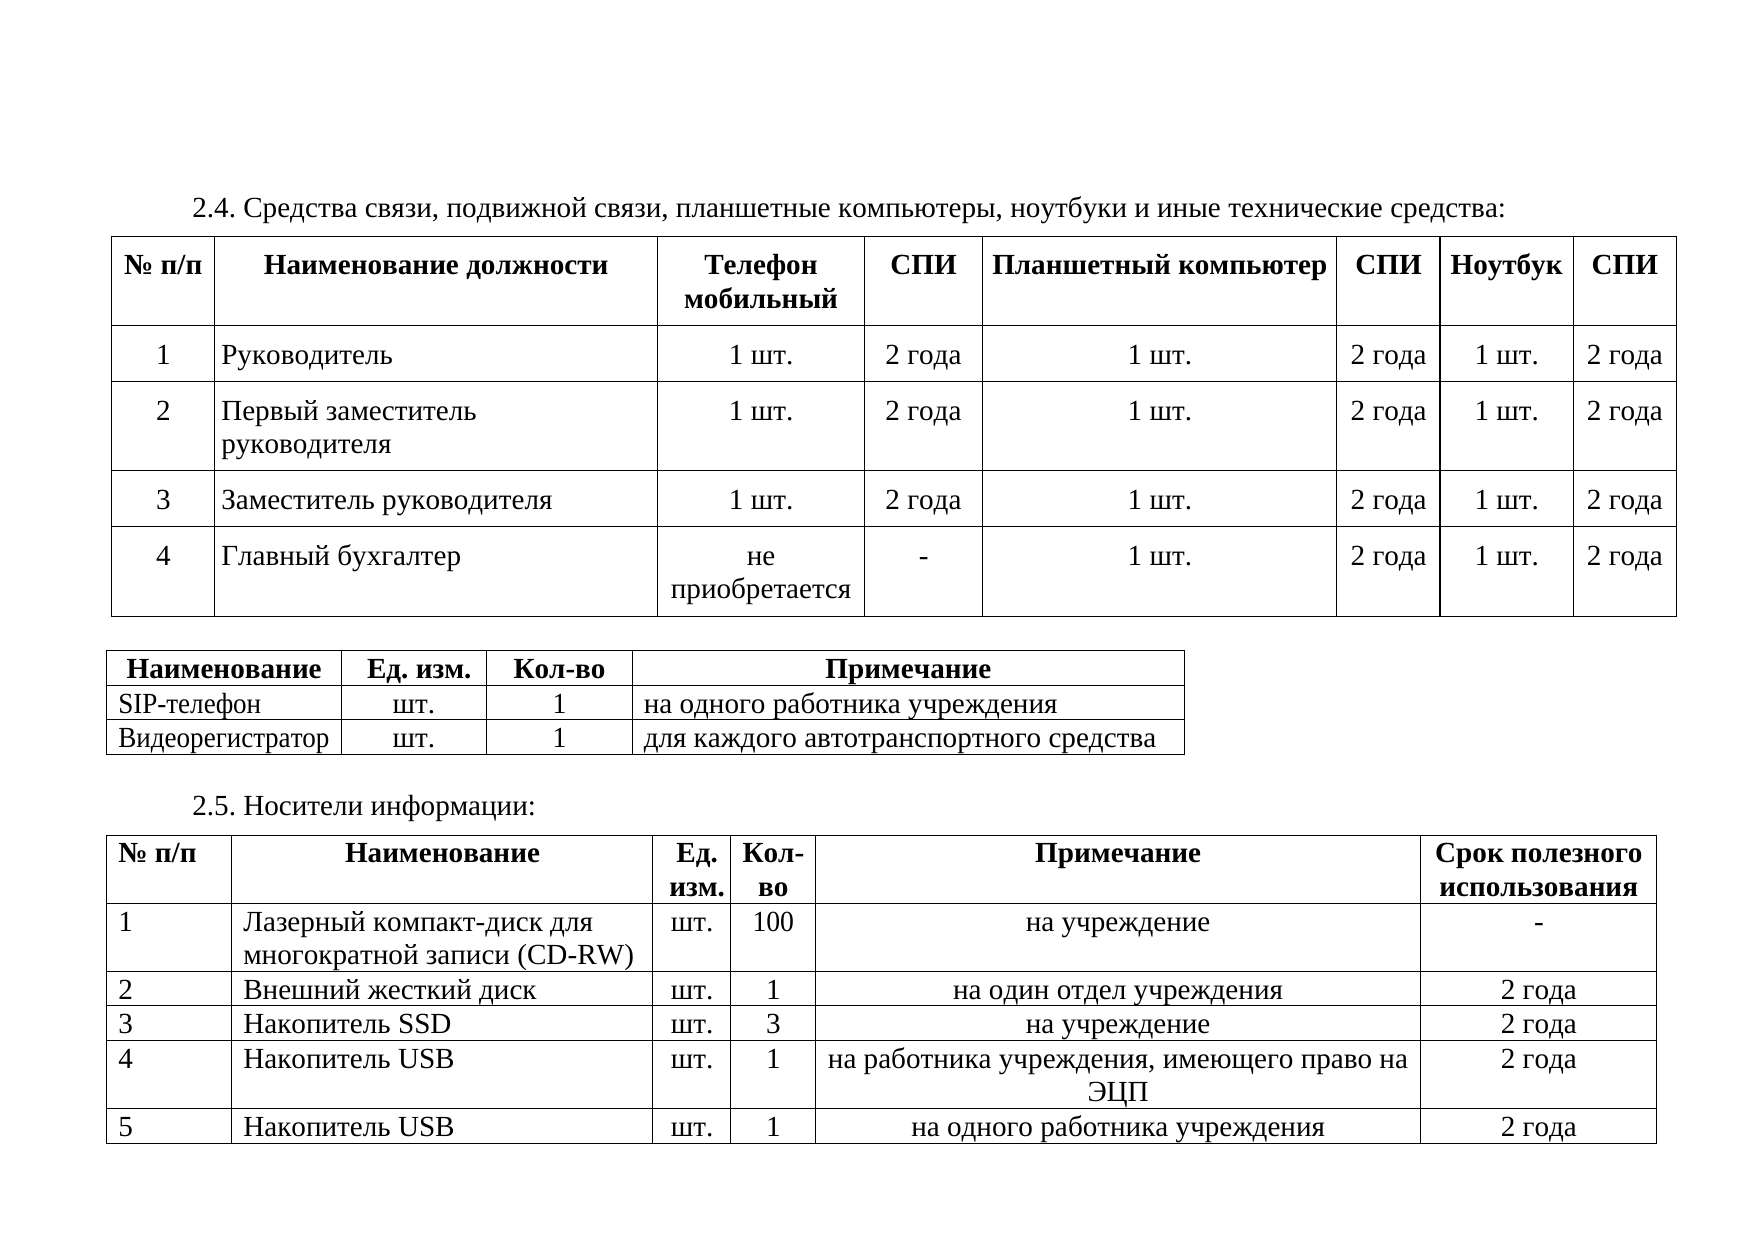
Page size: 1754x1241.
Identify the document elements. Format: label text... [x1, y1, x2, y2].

table_cell 2 года [1421, 972, 1656, 1005]
table_cell на одного работника учреждения [633, 686, 1184, 719]
table_cell Главный бухгалтер [215, 527, 657, 616]
table_cell 3 [107, 1006, 231, 1040]
table_header Кол-во [487, 651, 632, 685]
table_cell на одного работника учреждения [816, 1109, 1420, 1143]
table_header СПИ [1574, 237, 1676, 325]
table_cell 2 года [1337, 471, 1439, 526]
table_header Телефон мобильный [658, 237, 864, 325]
table_cell 3 [731, 1006, 815, 1040]
table_cell шт. [653, 1006, 730, 1040]
table_cell 2 года [1574, 382, 1676, 470]
table_cell 2 года [1421, 1041, 1656, 1108]
table_cell шт. [342, 720, 486, 754]
table_header Примечание [633, 651, 1184, 685]
table_header СПИ [1337, 237, 1439, 325]
table_cell 1 [112, 326, 214, 381]
table_cell 1 шт. [983, 382, 1336, 470]
table_cell на учреждение [816, 904, 1420, 971]
table_cell 2 года [1574, 527, 1676, 616]
table_cell 1 шт. [1441, 382, 1573, 470]
table_cell на учреждение [816, 1006, 1420, 1040]
table_cell 2 [112, 382, 214, 470]
table_cell 1 шт. [983, 471, 1336, 526]
table_cell 4 [107, 1041, 231, 1108]
table_cell шт. [653, 972, 730, 1005]
table_cell 1 шт. [1441, 326, 1573, 381]
table_cell 2 года [1421, 1006, 1656, 1040]
table_cell Накопитель SSD [232, 1006, 652, 1040]
table_header Наименование [107, 651, 341, 685]
table_cell 5 [107, 1109, 231, 1143]
table_cell 100 [731, 904, 815, 971]
table_cell Накопитель USB [232, 1109, 652, 1143]
table_cell 2 года [1337, 527, 1439, 616]
table_header Примечание [816, 836, 1420, 903]
table_cell 1 шт. [1441, 527, 1573, 616]
table_cell 2 года [865, 382, 982, 470]
table_header Кол-во [731, 836, 815, 903]
table_cell 1 [731, 1109, 815, 1143]
table_cell - [865, 527, 982, 616]
table_cell не приобретается [658, 527, 864, 616]
table_cell на один отдел учреждения [816, 972, 1420, 1005]
list 2.5. Носители информации: [118, 788, 1624, 822]
table_cell Первый заместитель руководителя [215, 382, 657, 470]
table_cell Заместитель руководителя [215, 471, 657, 526]
table_cell шт. [653, 1041, 730, 1108]
table_cell 1 шт. [983, 326, 1336, 381]
table_header Наименование [232, 836, 652, 903]
table_cell 2 года [1421, 1109, 1656, 1143]
table_cell 1 [731, 1041, 815, 1108]
table_cell 2 года [1337, 382, 1439, 470]
table_cell SIP-телефон [107, 686, 341, 719]
table_cell шт. [653, 904, 730, 971]
table_cell 2 года [1574, 326, 1676, 381]
table_header Ед. изм. [653, 836, 730, 903]
table_cell 1 [107, 904, 231, 971]
table_header № п/п [112, 237, 214, 325]
table_cell 1 шт. [658, 471, 864, 526]
table_header Ноутбук [1441, 237, 1573, 325]
table_cell на работника учреждения, имеющего право на ЭЦП [816, 1041, 1420, 1108]
table_cell 1 шт. [658, 326, 864, 381]
table_cell 2 года [865, 326, 982, 381]
table_header № п/п [107, 836, 231, 903]
table_cell Руководитель [215, 326, 657, 381]
text 2.4. Средства связи, подвижной связи, планшетные компьютеры, ноутбуки и иные технические средства: [118, 190, 1624, 223]
table_cell 3 [112, 471, 214, 526]
table_cell 1 шт. [658, 382, 864, 470]
table_header Срок полезного использования [1421, 836, 1656, 903]
table_cell 4 [112, 527, 214, 616]
table_cell 1 шт. [983, 527, 1336, 616]
table_cell Накопитель USB [232, 1041, 652, 1108]
table_cell для каждого автотранспортного средства [633, 720, 1184, 754]
table_cell 1 шт. [1441, 471, 1573, 526]
table_cell 1 [487, 720, 632, 754]
table_cell 2 года [1574, 471, 1676, 526]
table_cell Лазерный компакт-диск для многократной записи (CD-RW) [232, 904, 652, 971]
table_header Ед. изм. [342, 651, 486, 685]
table_cell Видеорегистратор [107, 720, 341, 754]
table_cell шт. [653, 1109, 730, 1143]
table_cell Внешний жесткий диск [232, 972, 652, 1005]
table_cell 2 года [1337, 326, 1439, 381]
table_cell шт. [342, 686, 486, 719]
table_cell 2 года [865, 471, 982, 526]
table_cell 1 [487, 686, 632, 719]
table_header Планшетный компьютер [983, 237, 1336, 325]
table_cell 1 [731, 972, 815, 1005]
table_header Наименование должности [215, 237, 657, 325]
table_header СПИ [865, 237, 982, 325]
table_cell 2 [107, 972, 231, 1005]
table_cell - [1421, 904, 1656, 971]
